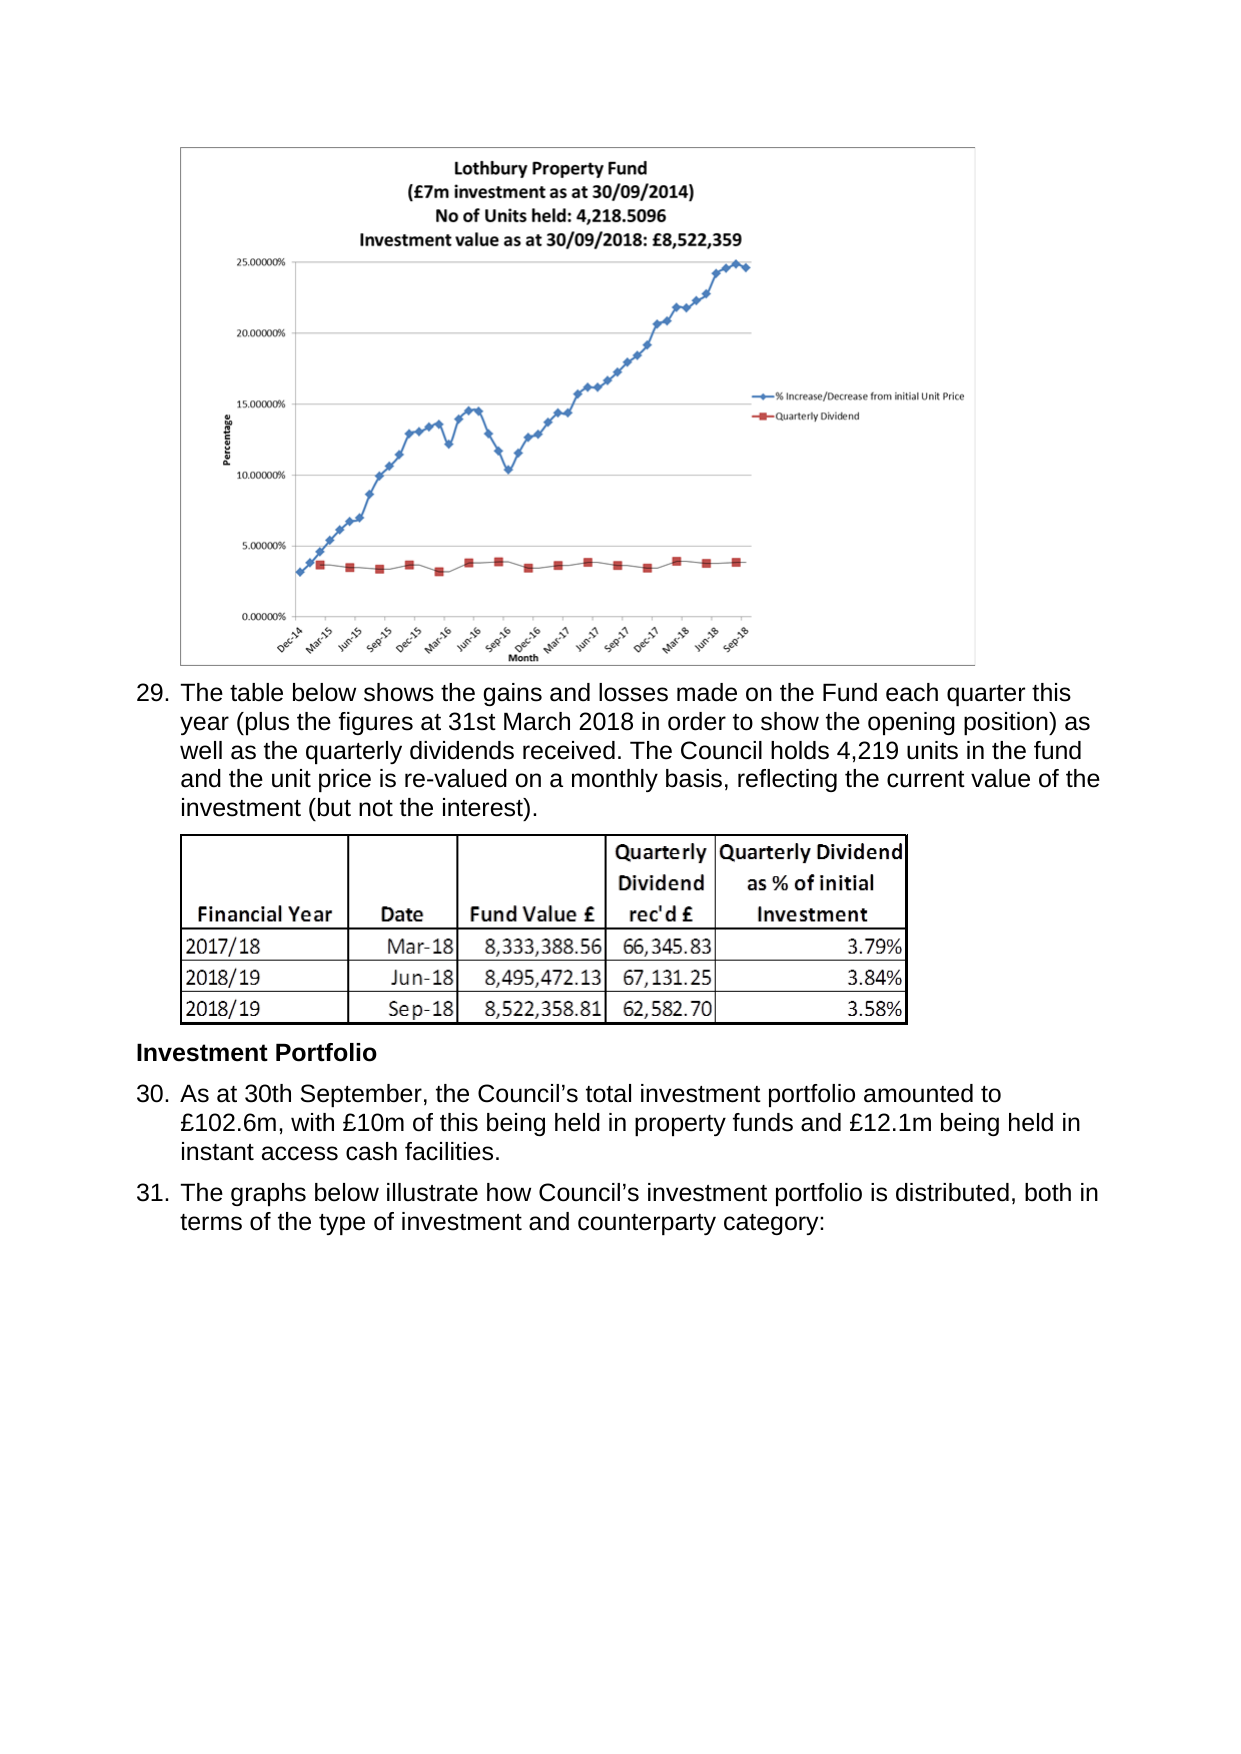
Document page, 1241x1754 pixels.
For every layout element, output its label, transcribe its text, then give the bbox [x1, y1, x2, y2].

list The graphs below illustrate how Council’s investment portfolio is distributed, both in terms of the type of investment and counterparty category: [136, 1178, 1104, 1236]
picture [180, 147, 976, 666]
picture [180, 834, 909, 1026]
list Investment Portfolio [136, 1038, 1104, 1067]
list As at 30th September, the Council’s total investment portfolio amounted to £102.6m, with £10m of this being held in property funds and £12.1m being held in instant access cash facilities. [136, 1079, 1104, 1166]
list The table below shows the gains and losses made on the Fund each quarter this year (plus the figures at 31st March 2018 in order to show the opening position) as well as the quarterly dividends received. The Council holds 4,219 units in the fund and the unit price is re-valued on a monthly basis, reflecting the current value of the investment (but not the interest). [136, 678, 1104, 822]
